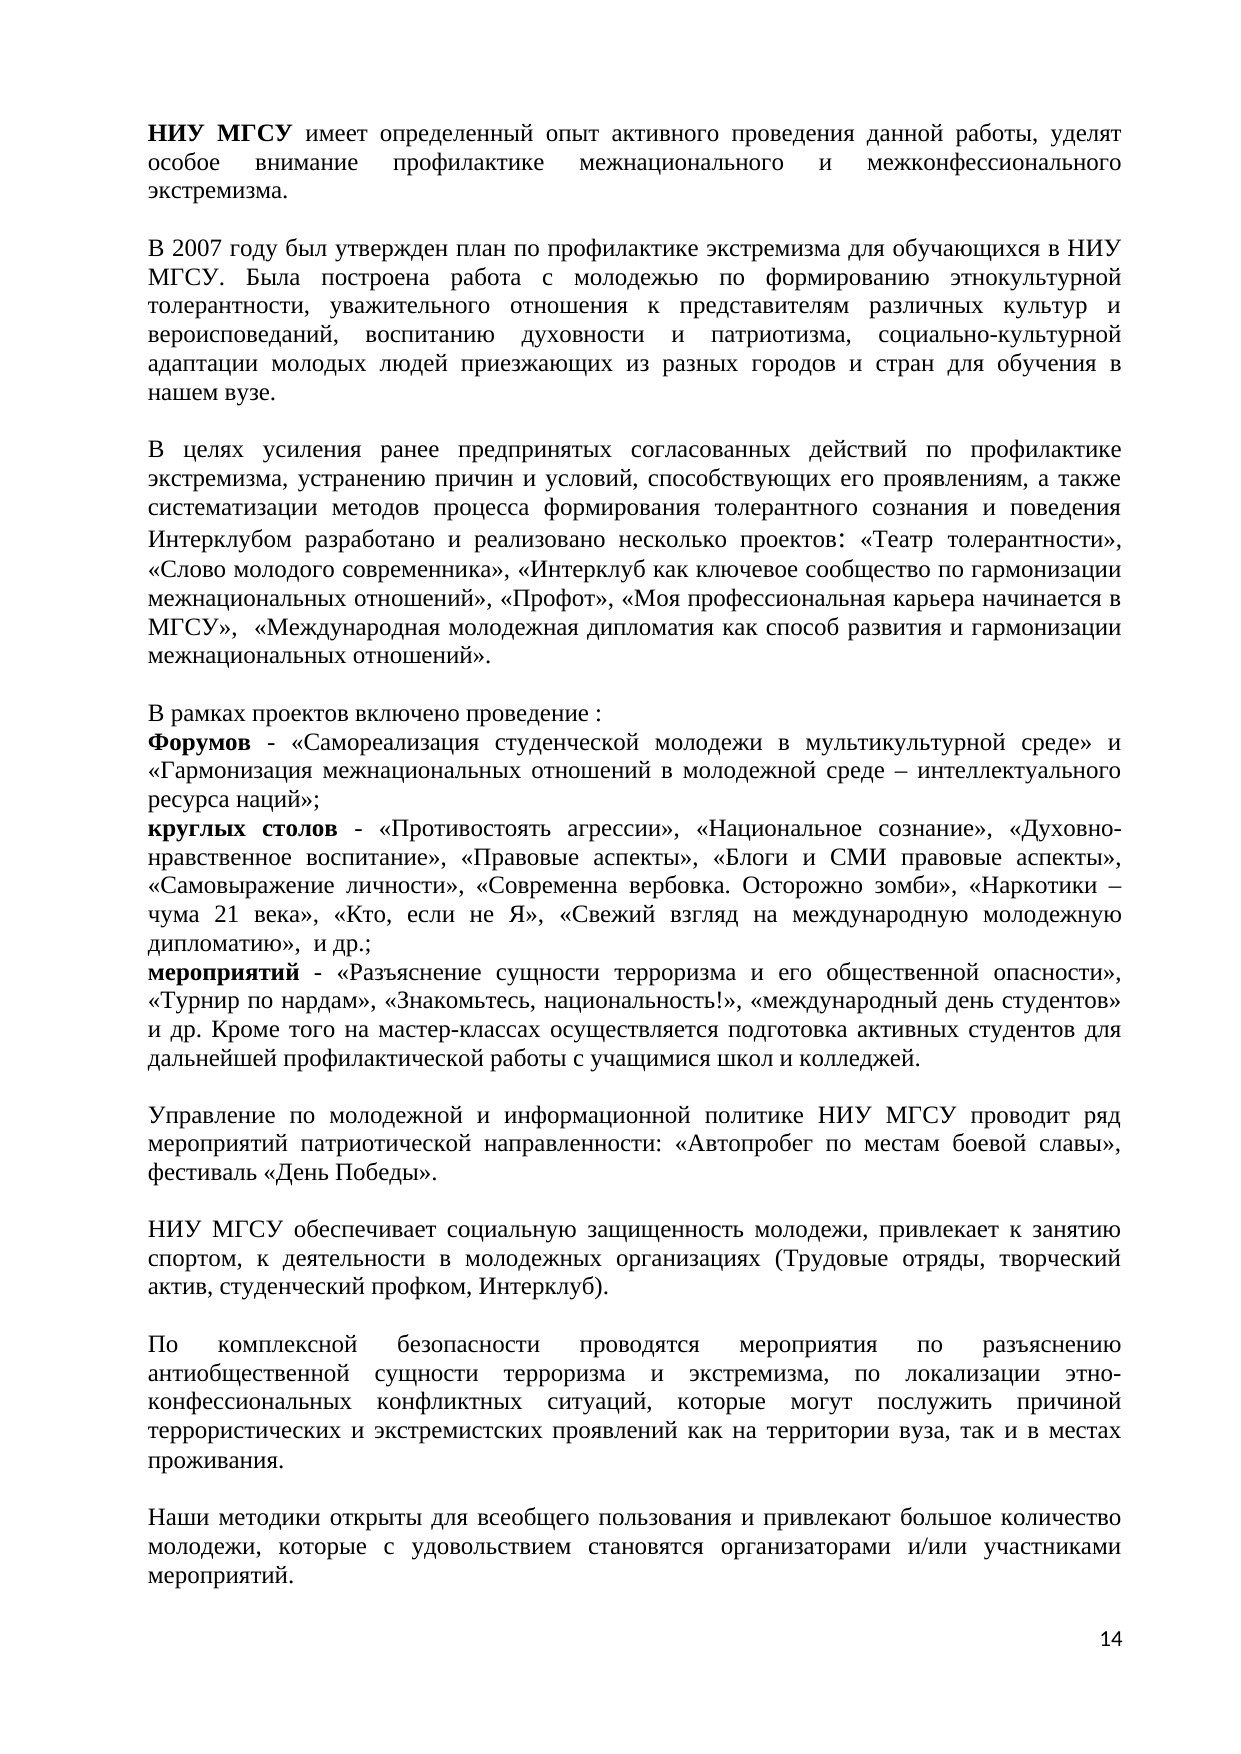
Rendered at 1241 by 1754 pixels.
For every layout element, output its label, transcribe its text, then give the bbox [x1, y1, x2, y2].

text НИУ МГСУ обеспечивает социальную защищенность молодежи, привлекает к занятию спортом, к деятельности в молодежных организациях (Трудовые отряды, творческий актив, студенческий профком, Интерклуб). [148, 1214, 1122, 1300]
text мероприятий - «Разъяснение сущности терроризма и его общественной опасности», «Турнир по нардам», «Знакомьтесь, национальность!», «международный день студентов» и др. Кроме того на мастер-классах осуществляется подготовка активных студентов для дальнейшей профилактической работы с учащимися школ и колледжей. [148, 957, 1122, 1072]
text Управление по молодежной и информационной политике НИУ МГСУ проводит ряд мероприятий патриотической направленности: «Автопробег по местам боевой славы», фестиваль «День Победы». [148, 1100, 1122, 1186]
text В целях усиления ранее предпринятых согласованных действий по профилактике экстремизма, устранению причин и условий, способствующих его проявлениям, а также систематизации методов процесса формирования толерантного сознания и поведения Интерклубом разработано и реализовано несколько проектов: «Театр толерантности», «Слово молодого современника», «Интерклуб как ключевое сообщество по гармонизации межнациональных отношений», «Профот», «Моя профессиональная карьера начинается в МГСУ», «Международная молодежная дипломатия как способ развития и гармонизации межнациональных отношений». [148, 434, 1122, 669]
text НИУ МГСУ имеет определенный опыт активного проведения данной работы, уделят особое внимание профилактике межнационального и межконфессионального экстремизма. [148, 118, 1122, 204]
text По комплексной безопасности проводятся мероприятия по разъяснению антиобщественной сущности терроризма и экстремизма, по локализации этно-конфессиональных конфликтных ситуаций, которые могут послужить причиной террористических и экстремистских проявлений как на территории вуза, так и в местах проживания. [148, 1329, 1122, 1474]
text В рамках проектов включено проведение : [148, 698, 1122, 727]
text Наши методики открыты для всеобщего пользования и привлекают большое количество молодежи, которые с удовольствием становятся организаторами и/или участниками мероприятий. [148, 1502, 1122, 1589]
text круглых столов - «Противостоять агрессии», «Национальное сознание», «Духовно-нравственное воспитание», «Правовые аспекты», «Блоги и СМИ правовые аспекты», «Самовыражение личности», «Современна вербовка. Осторожно зомби», «Наркотики – чума 21 века», «Кто, если не Я», «Свежий взгляд на международную молодежную дипломатию», и др.; [148, 813, 1122, 957]
text Форумов - «Самореализация студенческой молодежи в мультикультурной среде» и «Гармонизация межнациональных отношений в молодежной среде – интеллектуального ресурса наций»; [148, 727, 1122, 813]
text В 2007 году был утвержден план по профилактике экстремизма для обучающихся в НИУ МГСУ. Была построена работа с молодежью по формированию этнокультурной толерантности, уважительного отношения к представителям различных культур и вероисповеданий, воспитанию духовности и патриотизма, социально-культурной адаптации молодых людей приезжающих из разных городов и стран для обучения в нашем вузе. [148, 233, 1122, 406]
